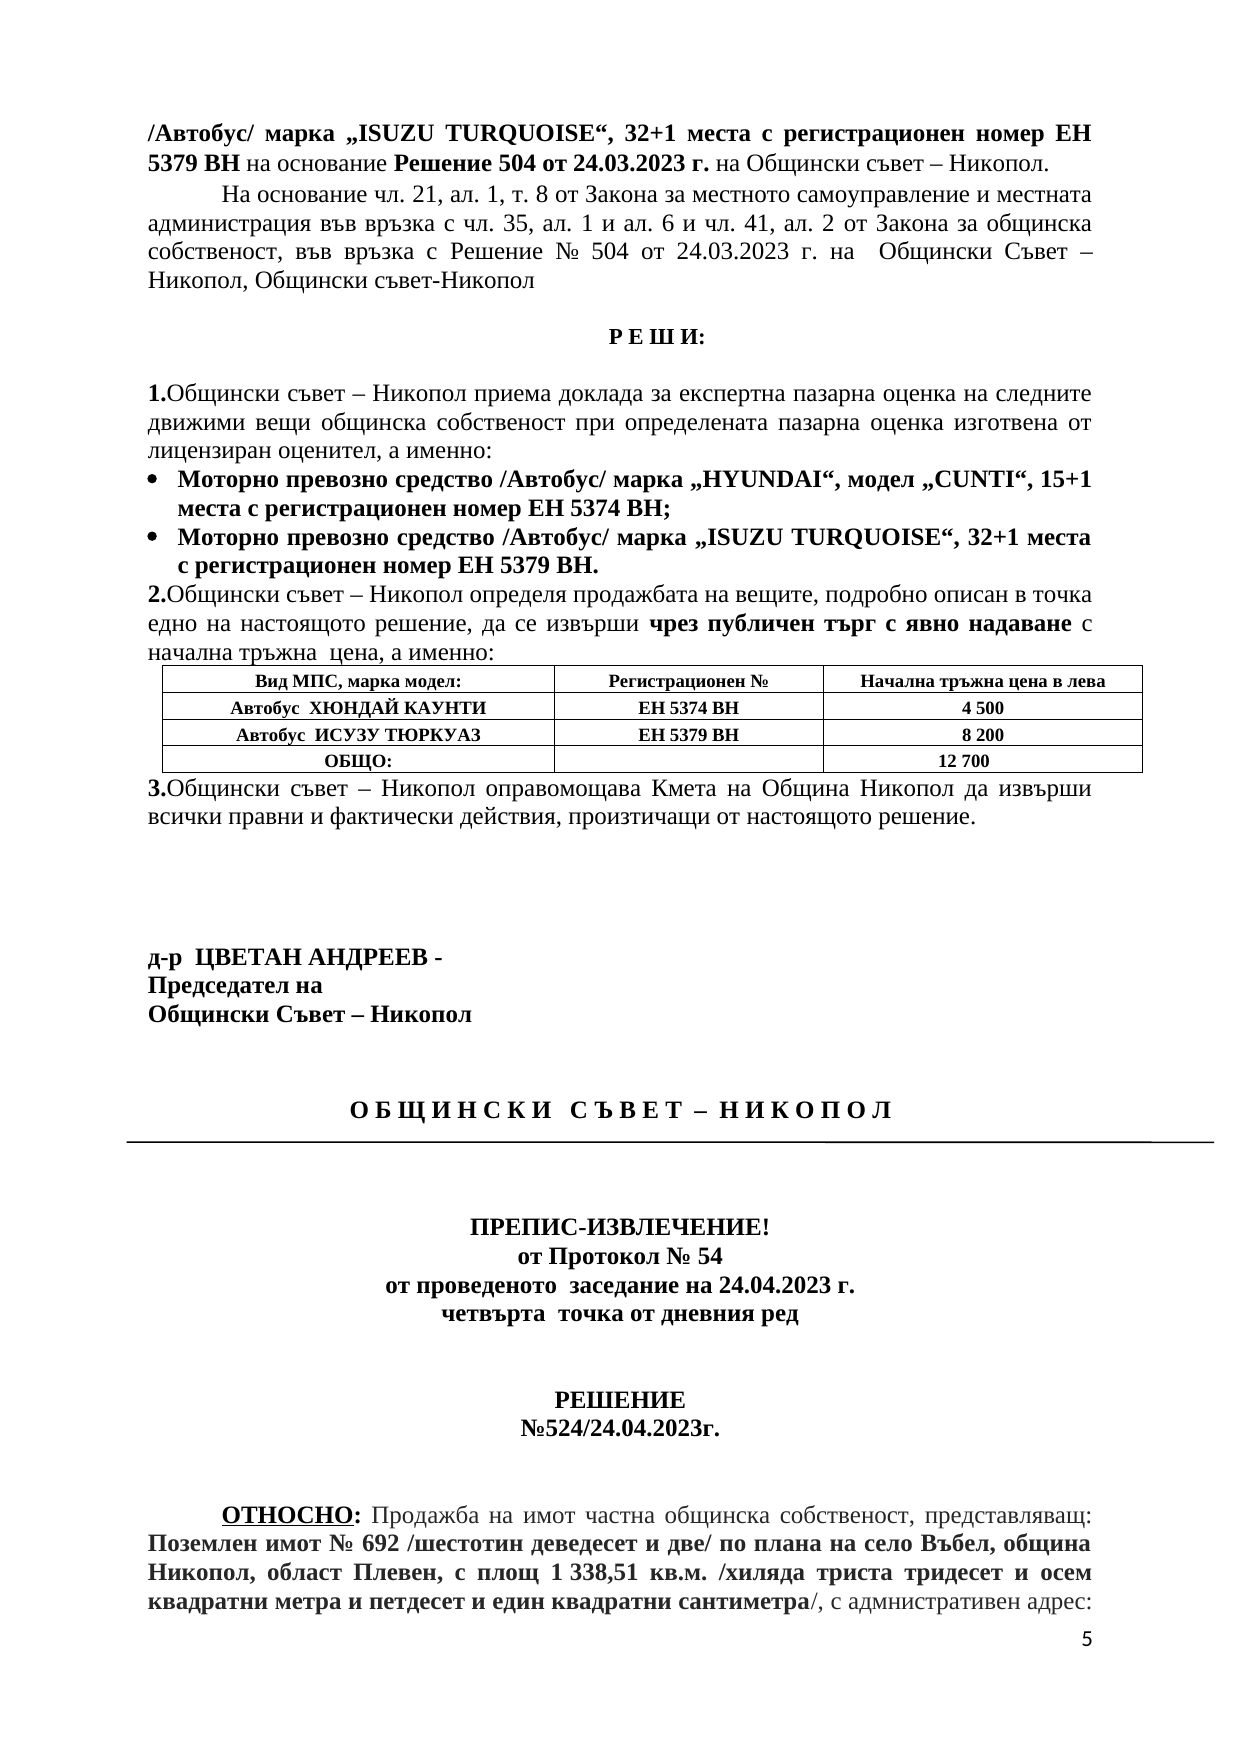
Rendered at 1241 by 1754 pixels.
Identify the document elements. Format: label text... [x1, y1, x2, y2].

text д-р ЦВЕТАН АНДРЕЕВ - [148, 942, 1093, 971]
text Общински Съвет – Никопол [148, 999, 1093, 1028]
text 1.Общински съвет – Никопол приема доклада за експертна пазарна оценка на следните движими вещи общинска собственост при определената пазарна оценка изготвена от лицензиран оценител, а именно: [148, 378, 1093, 464]
table_cell Автобус ХЮНДАЙ КАУНТИ [163, 693, 554, 718]
text №524/24.04.2023г. [148, 1413, 1093, 1442]
text На основание чл. 21, ал. 1, т. 8 от Закона за местното самоуправление и местната администрация във връзка с чл. 35, ал. 1 и ал. 6 и чл. 41, ал. 2 от Закона за общинска собственост, във връзка с Решение № 504 от 24.03.2023 г. на Общински Съвет – Никопол, Общински съвет-Никопол [148, 179, 1093, 294]
table_header Начална тръжна цена в лева [824, 666, 1142, 692]
text РЕШЕНИЕ [148, 1385, 1093, 1413]
table_cell 8 200 [824, 720, 1142, 745]
text четвърта точка от дневния ред [148, 1298, 1093, 1327]
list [148, 1500, 1093, 1615]
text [148, 118, 1093, 177]
text 3.Общински съвет – Никопол оправомощава Кмета на Община Никопол да извърши всички правни и фактически действия, произтичащи от настоящото решение. [148, 773, 1093, 830]
table_cell [555, 746, 823, 772]
list Моторно превозно средство /Автобус/ марка „ISUZU TURQUOISE“, 32+1 места с регистрационен номер ЕН 5379 ВН. [148, 522, 1093, 579]
table_cell ЕН 5379 ВН [555, 720, 823, 745]
text от Протокол № 54 [148, 1241, 1093, 1270]
table_header Регистрационен № [555, 666, 823, 692]
text О Б Щ И Н С К И С Ъ В Е Т – Н И К О П О Л [148, 1095, 1093, 1124]
list Моторно превозно средство /Автобус/ марка „HYUNDAI“, модел „CUNTI“, 15+1 места с регистрационен номер ЕН 5374 ВН; [148, 464, 1093, 522]
table_header Вид МПС, марка модел: [163, 666, 554, 692]
table_cell Автобус ИСУЗУ ТЮРКУАЗ [163, 720, 554, 745]
text ПРЕПИС-ИЗВЛЕЧЕНИЕ! [148, 1212, 1093, 1241]
table_cell 4 500 [824, 693, 1142, 718]
table_cell 12 700 [824, 746, 1142, 772]
table_cell ОБЩО: [163, 746, 554, 772]
text Р Е Ш И: [148, 323, 1093, 349]
text от проведеното заседание на 24.04.2023 г. [148, 1270, 1093, 1298]
text Председател на [148, 971, 1093, 999]
text 2.Общински съвет – Никопол определя продажбата на вещите, подробно описан в точка едно на настоящото решение, да се извърши чрез публичен търг с явно надаване с начална тръжна цена, а именно: [148, 579, 1093, 665]
table_cell ЕН 5374 ВН [555, 693, 823, 718]
